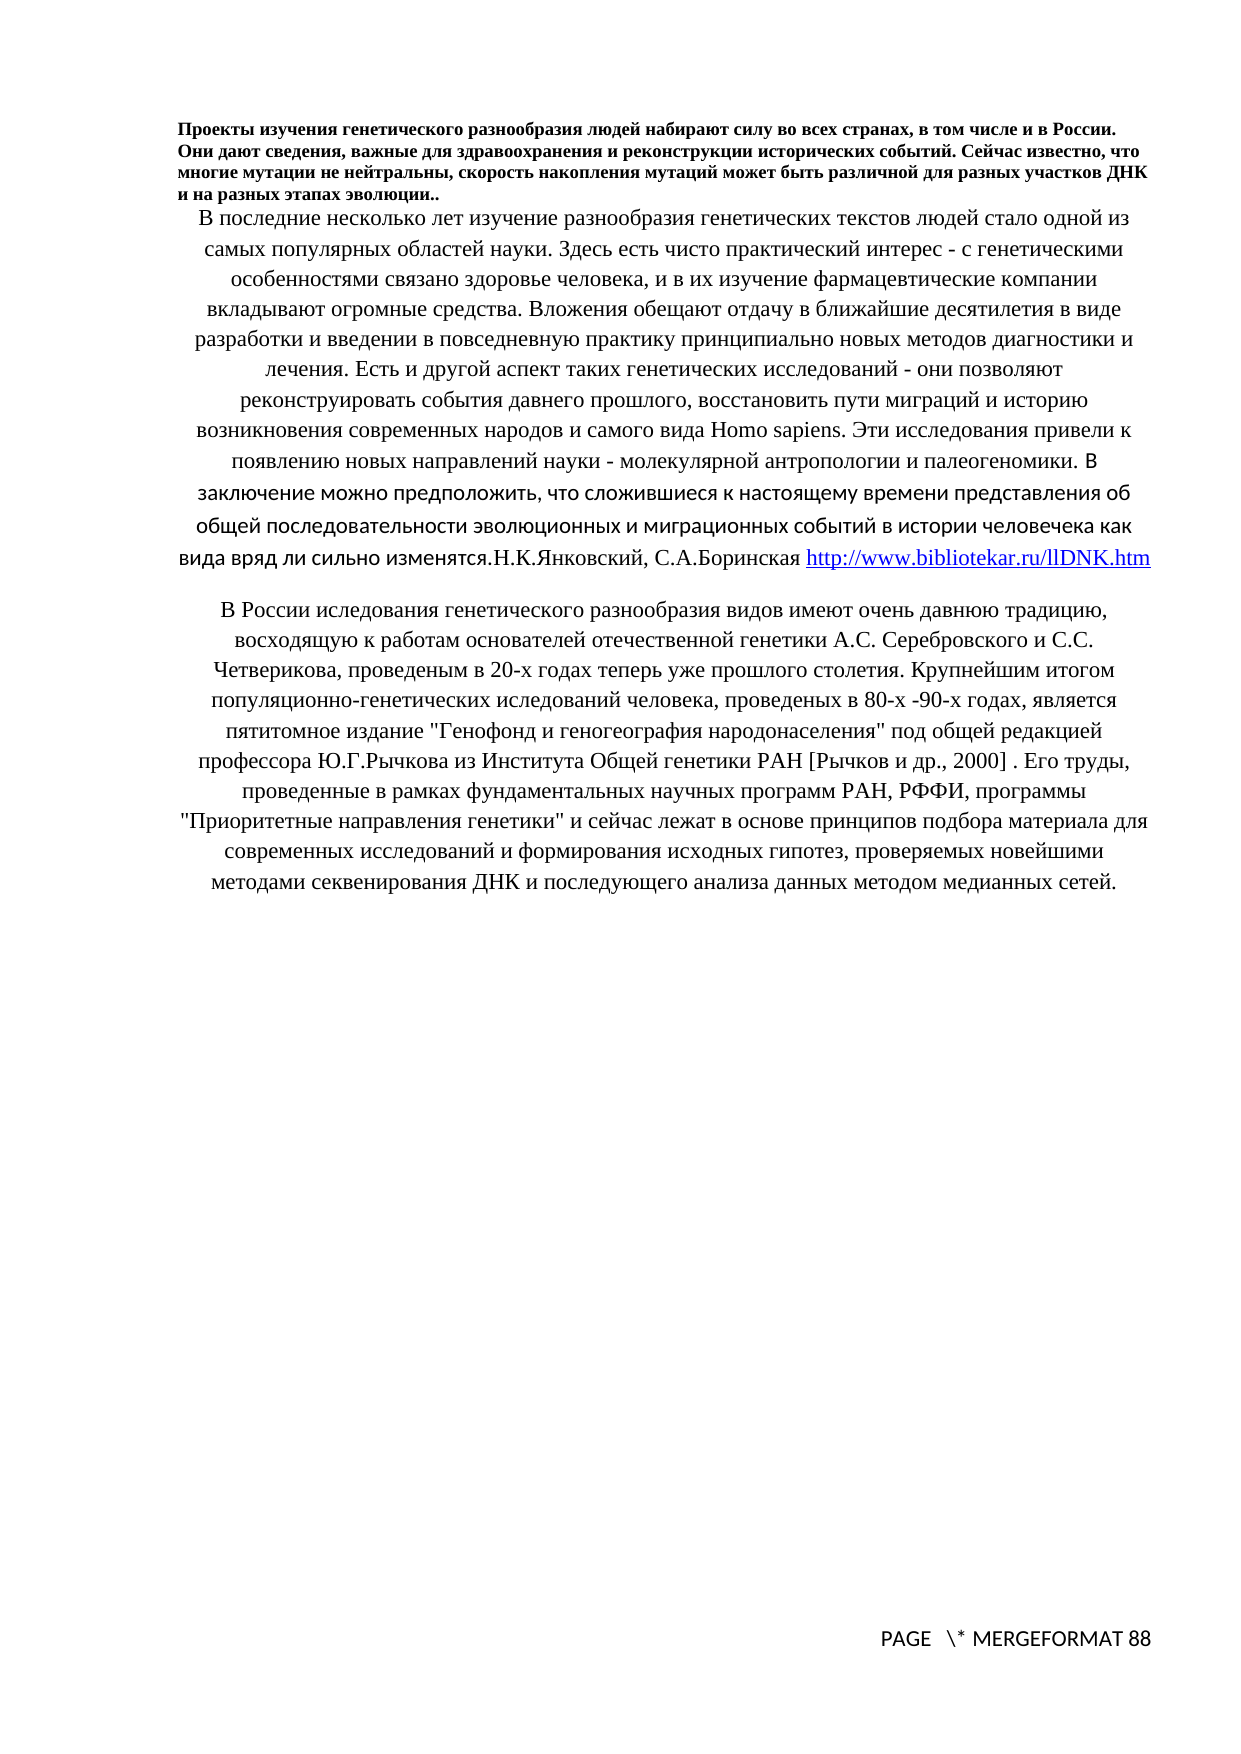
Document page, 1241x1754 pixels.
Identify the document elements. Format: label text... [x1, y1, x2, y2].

text В России иследования генетического разнообразия видов имеют очень давнюю традицию, восходящую к работам основателей отечественной генетики А.С. Серебровского и С.С. Четверикова, проведеным в 20-х годах теперь уже прошлого столетия. Крупнейшим итогом популяционно-генетических иследований человека, проведеных в 80-х -90-х годах, является пятитомное издание "Генофонд и геногеография народонаселения" под общей редакцией профессора Ю.Г.Рычкова из Института Общей генетики РАН [Рычков и др., 2000] . Его труды, проведенные в рамках фундаментальных научных программ РАН, РФФИ, программы "Приоритетные направления генетики" и сейчас лежат в основе принципов подбора материала для современных исследований и формирования исходных гипотез, проверяемых новейшими методами секвенирования ДНК и последующего анализа данных методом медианных сетей.СОДЕРЖАНИЕ [177, 596, 1152, 894]
text В последние несколько лет изучение разнообразия генетических текстов людей стало одной из самых популярных областей науки. Здесь есть чисто практический интерес - с генетическими особенностями связано здоровье человека, и в их изучение фармацевтические компании вкладывают огромные средства. Вложения обещают отдачу в ближайшие десятилетия в виде разработки и введении в повседневную практику принципиально новых методов диагностики и лечения. Есть и другой аспект таких генетических исследований - они позволяют реконструировать события давнего прошлого, восстановить пути миграций и историю возникновения современных народов и самого вида Homo sapiens. Эти исследования привели к появлению новых направлений науки - молекулярной антропологии и палеогеномики. В заключение можно предположить, что сложившиеся к настоящему времени представления об общей последовательности эволюционных и миграционных событий в истории человечека как вида вряд ли сильно изменятся.Н.К.Янковский, С.А.Боринская http://www.bibliotekar.ru/llDNK.htm [177, 204, 1152, 571]
text Проекты изучения генетического разнообразия людей набирают силу во всех странах, в том числе и в России. Они дают сведения, важные для здравоохранения и реконструкции исторических событий. Сейчас известно, что многие мутации не нейтральны, скорость накопления мутаций может быть различной для разных участков ДНК и на разных этапах эволюции.. [177, 118, 1152, 204]
